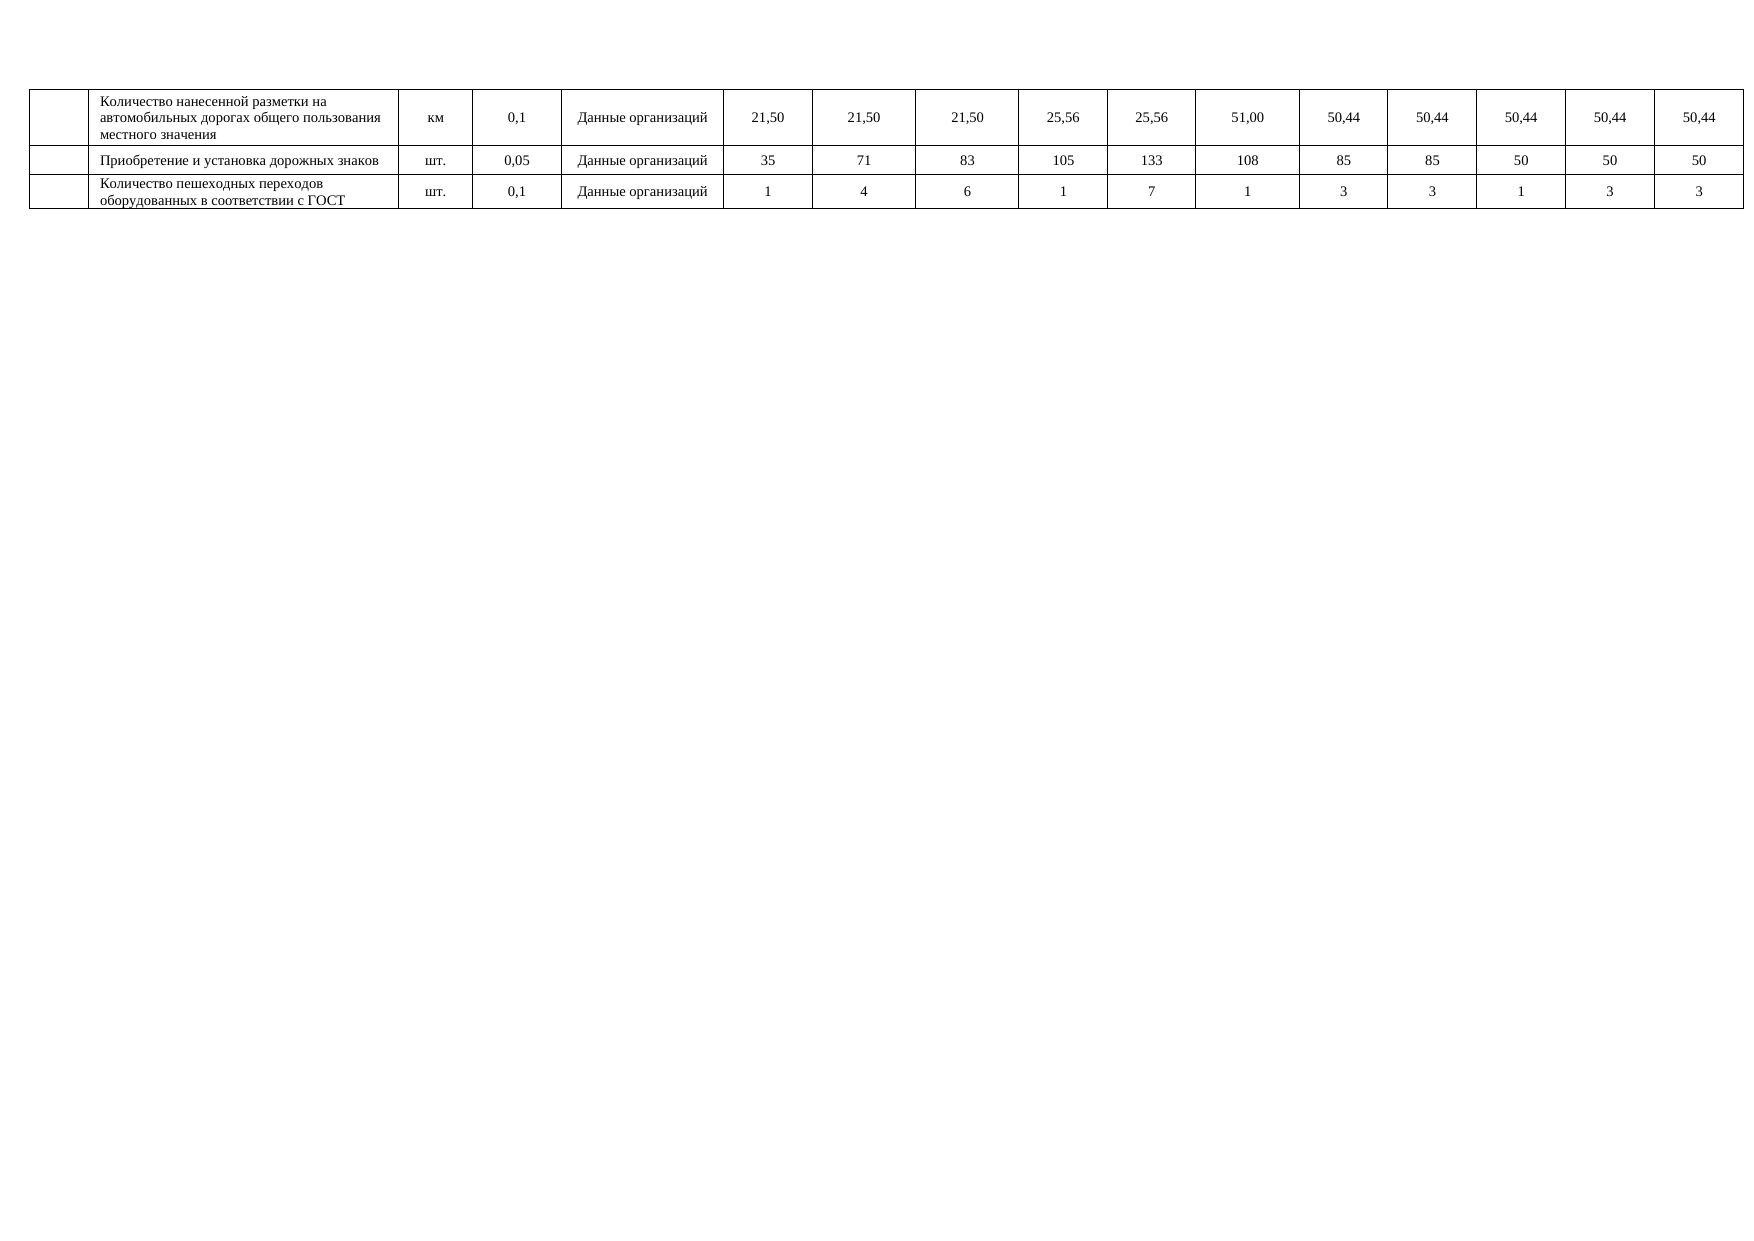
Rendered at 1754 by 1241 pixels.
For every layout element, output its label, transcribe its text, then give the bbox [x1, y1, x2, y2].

table_cell 83 [916, 146, 1018, 173]
table_cell 3 [1655, 175, 1743, 208]
table_cell шт. [399, 175, 472, 208]
table_cell Данные организаций [562, 90, 723, 145]
table_cell 71 [813, 146, 915, 173]
table_cell 21,50 [724, 90, 812, 145]
table_cell 0,1 [473, 175, 561, 208]
table_cell 1 [1019, 175, 1107, 208]
table_cell 105 [1019, 146, 1107, 173]
table_cell 0,1 [473, 90, 561, 145]
table_cell 7 [1108, 175, 1195, 208]
table_cell 85 [1300, 146, 1387, 173]
table_cell [30, 175, 88, 208]
table_cell 1 [1477, 175, 1565, 208]
table_cell 50 [1655, 146, 1743, 173]
table_cell 3 [1300, 175, 1387, 208]
table_cell шт. [399, 146, 472, 173]
table_cell 50,44 [1300, 90, 1387, 145]
table_cell [30, 90, 88, 145]
table_cell 1 [1196, 175, 1299, 208]
table_cell 25,56 [1019, 90, 1107, 145]
table_cell Количество пешеходных переходов оборудованных в соответствии с ГОСТ [89, 175, 398, 208]
table_cell 50 [1477, 146, 1565, 173]
table_cell 35 [724, 146, 812, 173]
table_cell Количество нанесенной разметки на автомобильных дорогах общего пользования местного значения [89, 90, 398, 145]
table_cell 6 [916, 175, 1018, 208]
table_cell 3 [1566, 175, 1654, 208]
table_cell 0,05 [473, 146, 561, 173]
table_cell 50 [1566, 146, 1654, 173]
table_cell 51,00 [1196, 90, 1299, 145]
table_cell 50,44 [1477, 90, 1565, 145]
table_cell Данные организаций [562, 146, 723, 173]
table_cell 21,50 [813, 90, 915, 145]
table_cell 50,44 [1655, 90, 1743, 145]
table_cell 85 [1388, 146, 1476, 173]
table_cell Данные организаций [562, 175, 723, 208]
table_cell 25,56 [1108, 90, 1195, 145]
table_cell 50,44 [1388, 90, 1476, 145]
table_cell 108 [1196, 146, 1299, 173]
table_cell 4 [813, 175, 915, 208]
table_cell Приобретение и установка дорожных знаков [89, 146, 398, 173]
table_cell км [399, 90, 472, 145]
table_cell 133 [1108, 146, 1195, 173]
table_cell 3 [1388, 175, 1476, 208]
table_cell 50,44 [1566, 90, 1654, 145]
table_cell [30, 146, 88, 173]
table_cell 21,50 [916, 90, 1018, 145]
table_cell 1 [724, 175, 812, 208]
